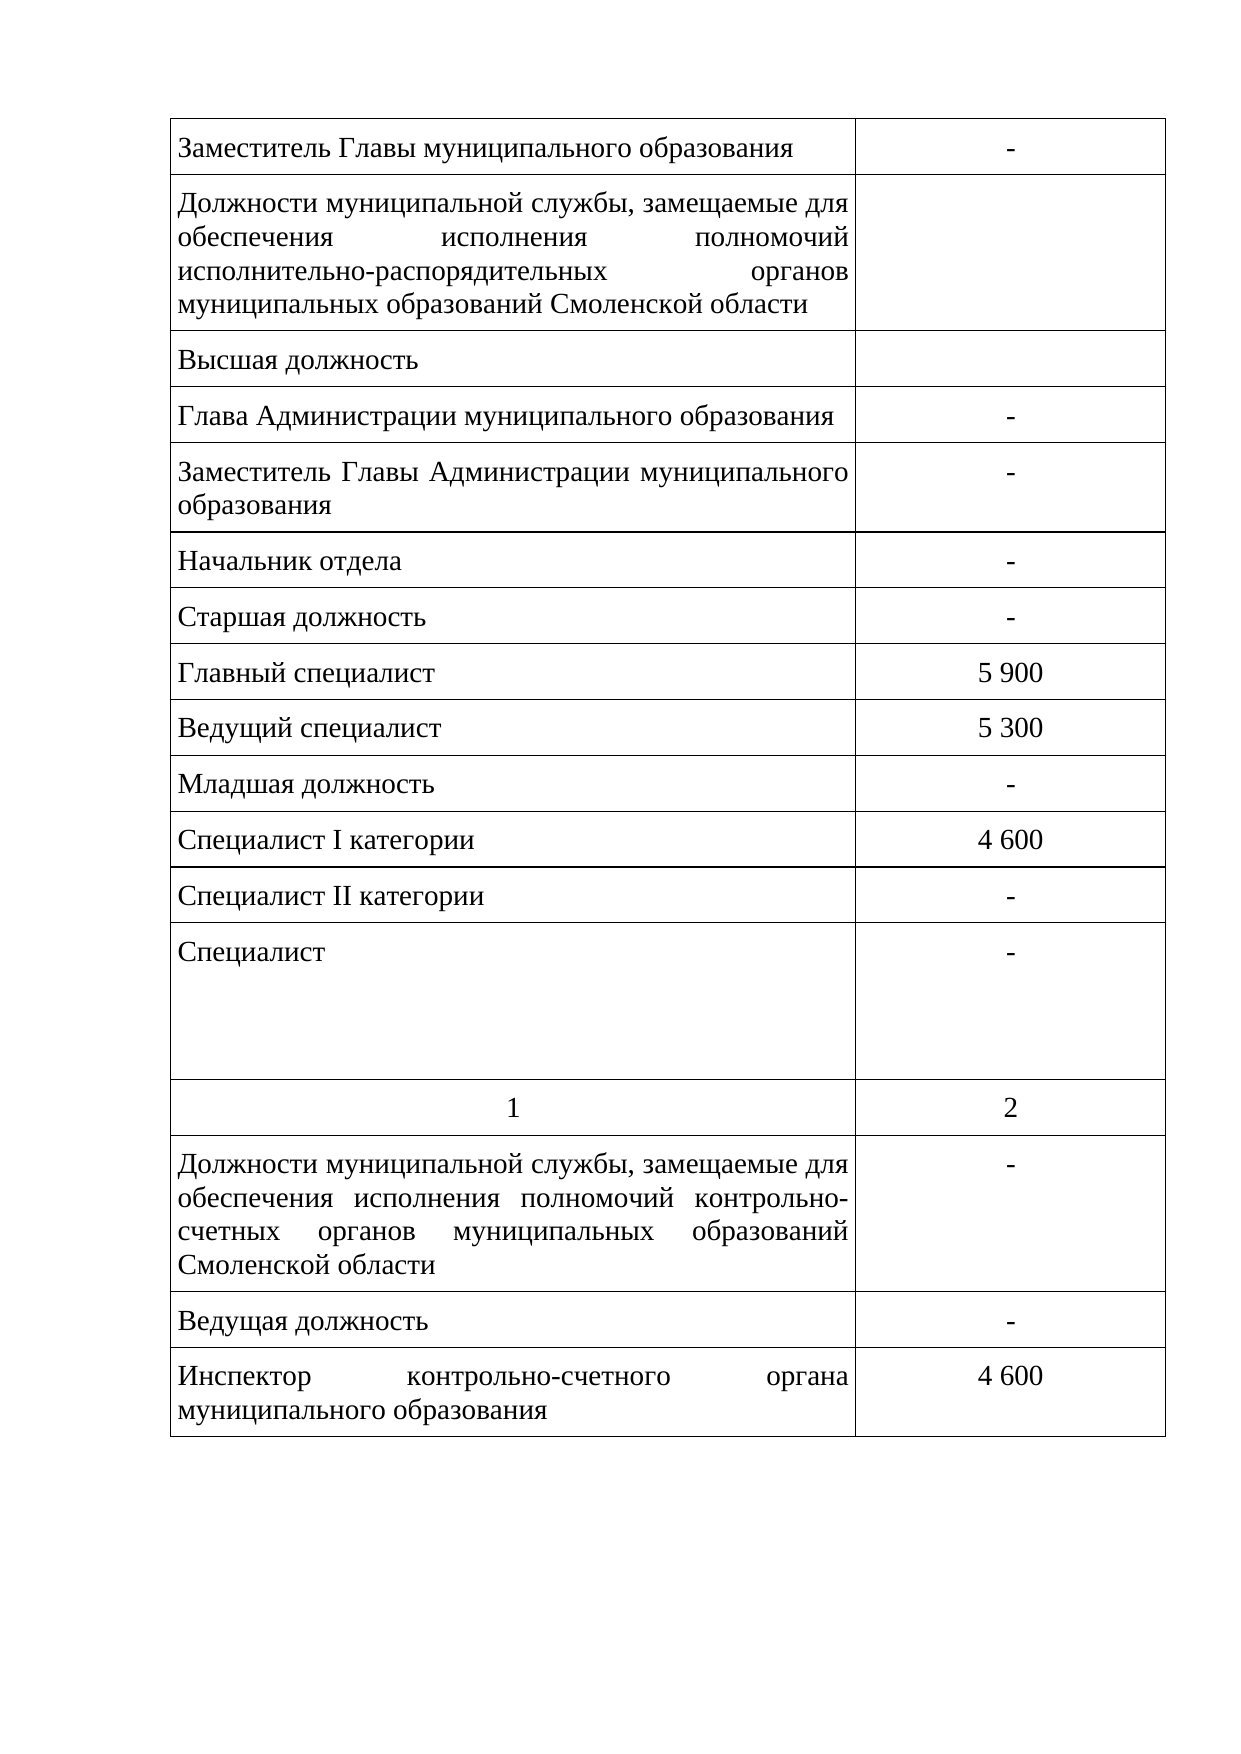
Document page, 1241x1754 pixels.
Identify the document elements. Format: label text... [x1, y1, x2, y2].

table_cell - [856, 1292, 1165, 1347]
table_cell Начальник отдела [171, 533, 855, 587]
table_cell Должности муниципальной службы, замещаемые для обеспечения исполнения полномочий исполнительно-распорядительных органов муниципальных образований Смоленской области [171, 175, 855, 330]
table_cell [856, 175, 1165, 330]
table_cell Специалист II категории [171, 868, 855, 922]
table_cell Главный специалист [171, 644, 855, 699]
table_cell 1 [171, 1080, 855, 1134]
table_cell 5 900 [856, 644, 1165, 699]
table_cell - [856, 588, 1165, 643]
table_cell Младшая должность [171, 756, 855, 811]
table_cell 5 300 [856, 700, 1165, 755]
table_cell Заместитель Главы Администрации муниципального образования [171, 443, 855, 531]
table_cell Высшая должность [171, 331, 855, 386]
table_cell 2 [856, 1080, 1165, 1134]
table_cell 4 600 [856, 1348, 1165, 1436]
table_cell 4 600 [856, 812, 1165, 866]
table_cell Инспектор контрольно-счетного органа муниципального образования [171, 1348, 855, 1436]
table_cell - [856, 387, 1165, 442]
table_cell Заместитель Главы муниципального образования [171, 119, 855, 174]
table_cell - [856, 443, 1165, 531]
table_cell - [856, 533, 1165, 587]
table_cell Ведущий специалист [171, 700, 855, 755]
table_cell - [856, 1136, 1165, 1291]
table_cell Старшая должность [171, 588, 855, 643]
table_cell Глава Администрации муниципального образования [171, 387, 855, 442]
table_cell - [856, 119, 1165, 174]
table_cell Должности муниципальной службы, замещаемые для обеспечения исполнения полномочий контрольно-счетных органов муниципальных образований Смоленской области [171, 1136, 855, 1291]
table_cell Ведущая должность [171, 1292, 855, 1347]
table_cell Специалист [171, 923, 855, 1079]
table_cell - [856, 868, 1165, 922]
table_cell [856, 331, 1165, 386]
table_cell Специалист I категории [171, 812, 855, 866]
table_cell - [856, 756, 1165, 811]
table_cell - [856, 923, 1165, 1079]
